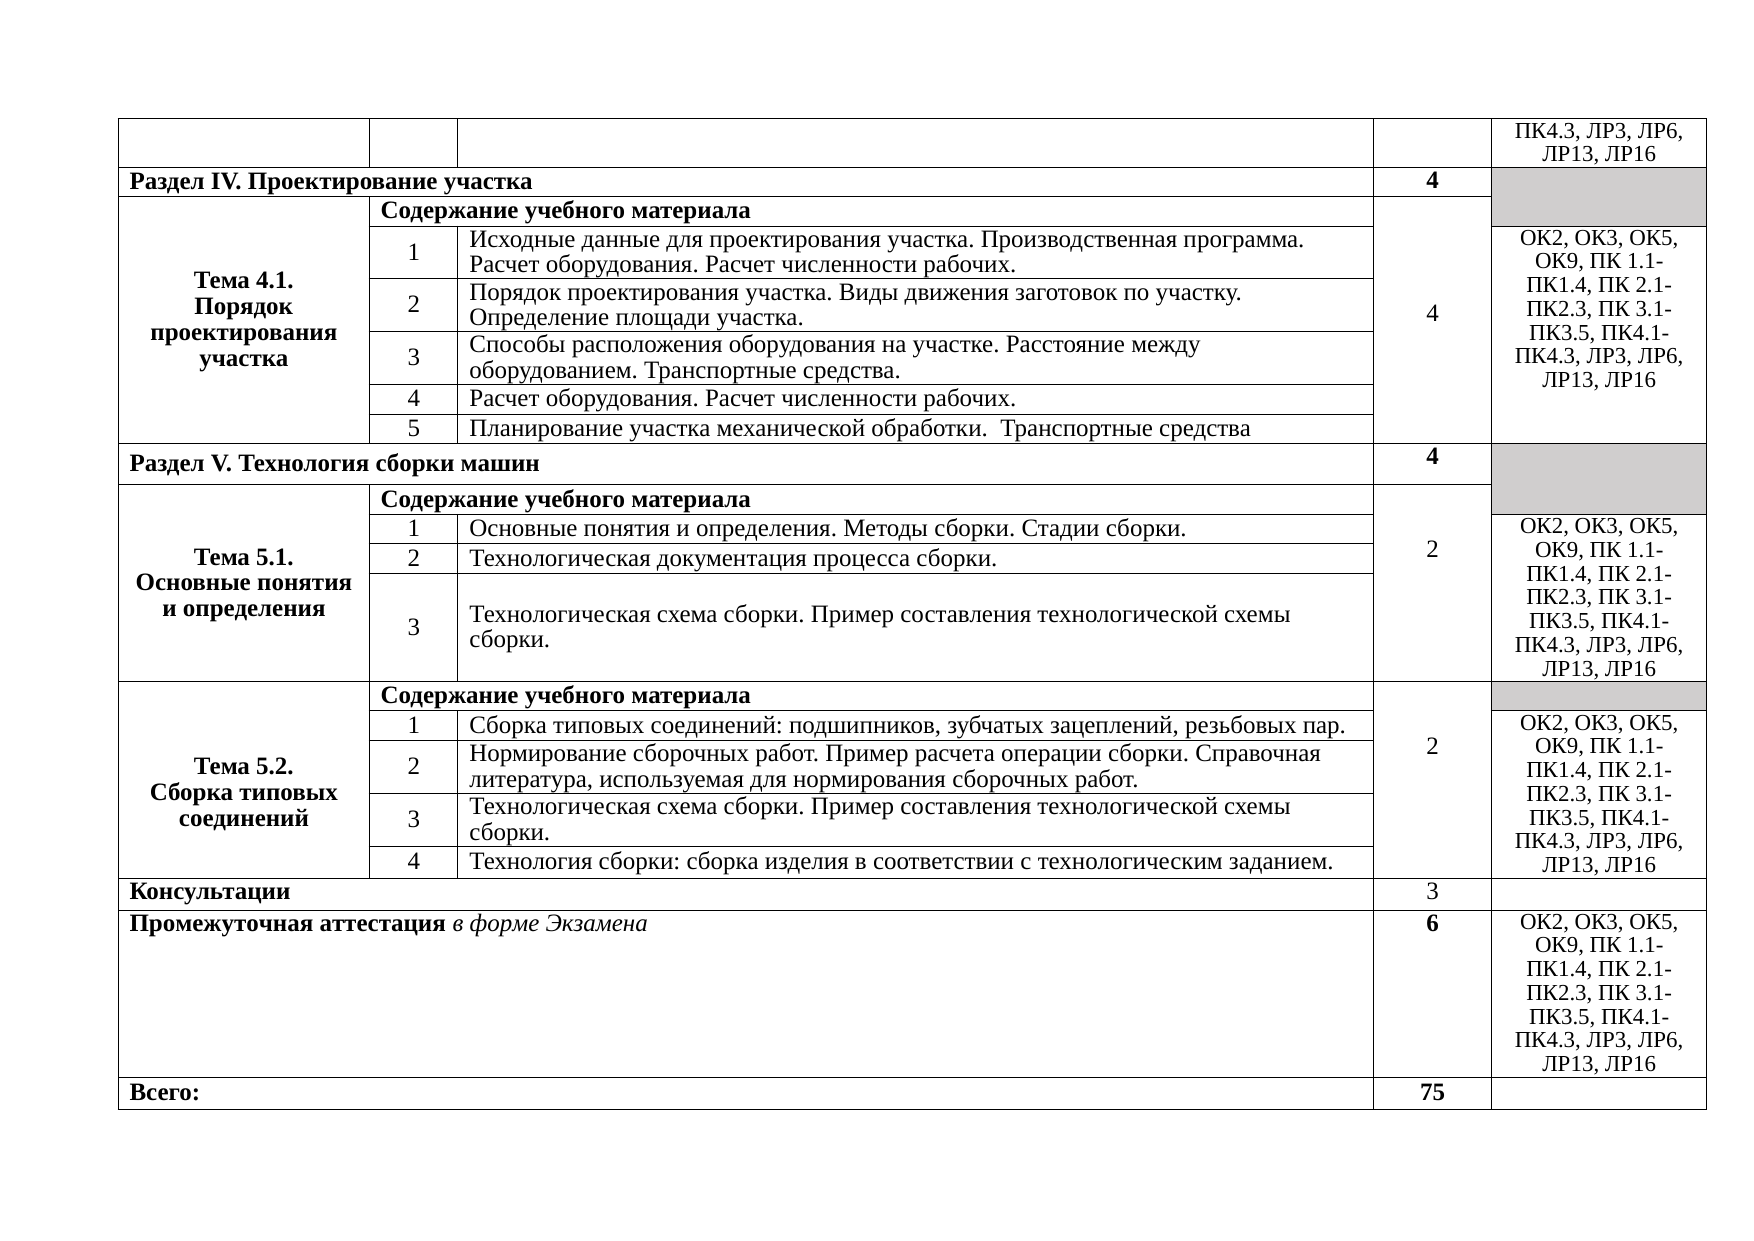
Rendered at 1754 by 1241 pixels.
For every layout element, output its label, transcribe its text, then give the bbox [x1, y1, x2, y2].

table_cell 4 [1374, 197, 1491, 443]
table_cell Способы расположения оборудования на участке. Расстояние между оборудованием. Транспортные средства. [458, 332, 1373, 384]
table_cell 1 [370, 227, 457, 278]
table_cell 4 [370, 847, 457, 878]
table_cell 6 [1374, 911, 1491, 1077]
table_cell Технологическая схема сборки. Пример составления технологической схемы сборки. [458, 794, 1373, 846]
table_cell 1 [370, 711, 457, 740]
table_cell Порядок проектирования участка. Виды движения заготовок по участку. Определение площади участка. [458, 279, 1373, 331]
table_cell [1492, 682, 1706, 710]
table_cell ОК2, ОК3, ОК5, ОК9, ПК 1.1-ПК1.4, ПК 2.1-ПК2.3, ПК 3.1-ПК3.5, ПК4.1-ПК4.3, ЛР3, ЛР6, ЛР13, ЛР16 [1492, 911, 1706, 1077]
table_cell 4 [370, 385, 457, 413]
table_cell [1492, 168, 1706, 226]
table_cell [1492, 444, 1706, 514]
table_cell [1492, 1078, 1706, 1108]
table_cell 75 [1374, 1078, 1491, 1108]
table_cell 2 [370, 544, 457, 573]
table_cell ОК2, ОК3, ОК5, ОК9, ПК 1.1-ПК1.4, ПК 2.1-ПК2.3, ПК 3.1-ПК3.5, ПК4.1-ПК4.3, ЛР3, ЛР6, ЛР13, ЛР16 [1492, 515, 1706, 681]
table_cell 5 [370, 415, 457, 443]
table_cell Расчет оборудования. Расчет численности рабочих. [458, 385, 1373, 413]
table_cell Содержание учебного материала [370, 197, 1373, 226]
table_cell Консультации [119, 879, 1373, 909]
table_cell 2 [1374, 682, 1491, 878]
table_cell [458, 119, 1373, 167]
table_cell 3 [370, 332, 457, 384]
table_cell 3 [370, 574, 457, 681]
table_cell Технологическая документация процесса сборки. [458, 544, 1373, 573]
table_cell Основные понятия и определения. Методы сборки. Стадии сборки. [458, 515, 1373, 543]
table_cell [1492, 119, 1706, 167]
table_cell Тема 5.1. Основные понятия и определения [119, 485, 369, 681]
table_cell Нормирование сборочных работ. Пример расчета операции сборки. Справочная литература, используемая для нормирования сборочных работ. [458, 741, 1373, 793]
table_cell Технология сборки: сборка изделия в соответствии с технологическим заданием. [458, 847, 1373, 878]
table_cell 3 [370, 794, 457, 846]
table_cell Тема 4.1. Порядок проектирования участка [119, 197, 369, 443]
table_cell Планирование участка механической обработки. Транспортные средства [458, 415, 1373, 443]
table_cell 4 [1374, 168, 1491, 196]
table_cell Раздел IV. Проектирование участка [119, 168, 1373, 196]
table_cell Тема 5.2. Сборка типовых соединений [119, 682, 369, 878]
table_cell Содержание учебного материала [370, 485, 1373, 514]
table_cell 2 [370, 279, 457, 331]
table_cell 3 [1374, 879, 1491, 909]
table_cell Содержание учебного материала [370, 682, 1373, 710]
table_cell Исходные данные для проектирования участка. Производственная программа. Расчет оборудования. Расчет численности рабочих. [458, 227, 1373, 278]
table_cell [1492, 879, 1706, 909]
table_cell Сборка типовых соединений: подшипников, зубчатых зацеплений, резьбовых пар. [458, 711, 1373, 740]
table_cell Технологическая схема сборки. Пример составления технологической схемы сборки. [458, 574, 1373, 681]
table_cell Раздел V. Технология сборки машин [119, 444, 1373, 484]
table_cell 1 [370, 515, 457, 543]
table_cell ОК2, ОК3, ОК5, ОК9, ПК 1.1-ПК1.4, ПК 2.1-ПК2.3, ПК 3.1-ПК3.5, ПК4.1-ПК4.3, ЛР3, ЛР6, ЛР13, ЛР16 [1492, 227, 1706, 443]
table_cell 2 [1374, 485, 1491, 681]
table_cell ОК2, ОК3, ОК5, ОК9, ПК 1.1-ПК1.4, ПК 2.1-ПК2.3, ПК 3.1-ПК3.5, ПК4.1-ПК4.3, ЛР3, ЛР6, ЛР13, ЛР16 [1492, 711, 1706, 878]
table_cell Всего: [119, 1078, 1373, 1108]
table_cell 1 [370, 119, 457, 167]
table_cell 2 [370, 741, 457, 793]
table_cell 4 [1374, 444, 1491, 484]
table_cell Промежуточная аттестация в форме Экзамена [119, 911, 1373, 1077]
